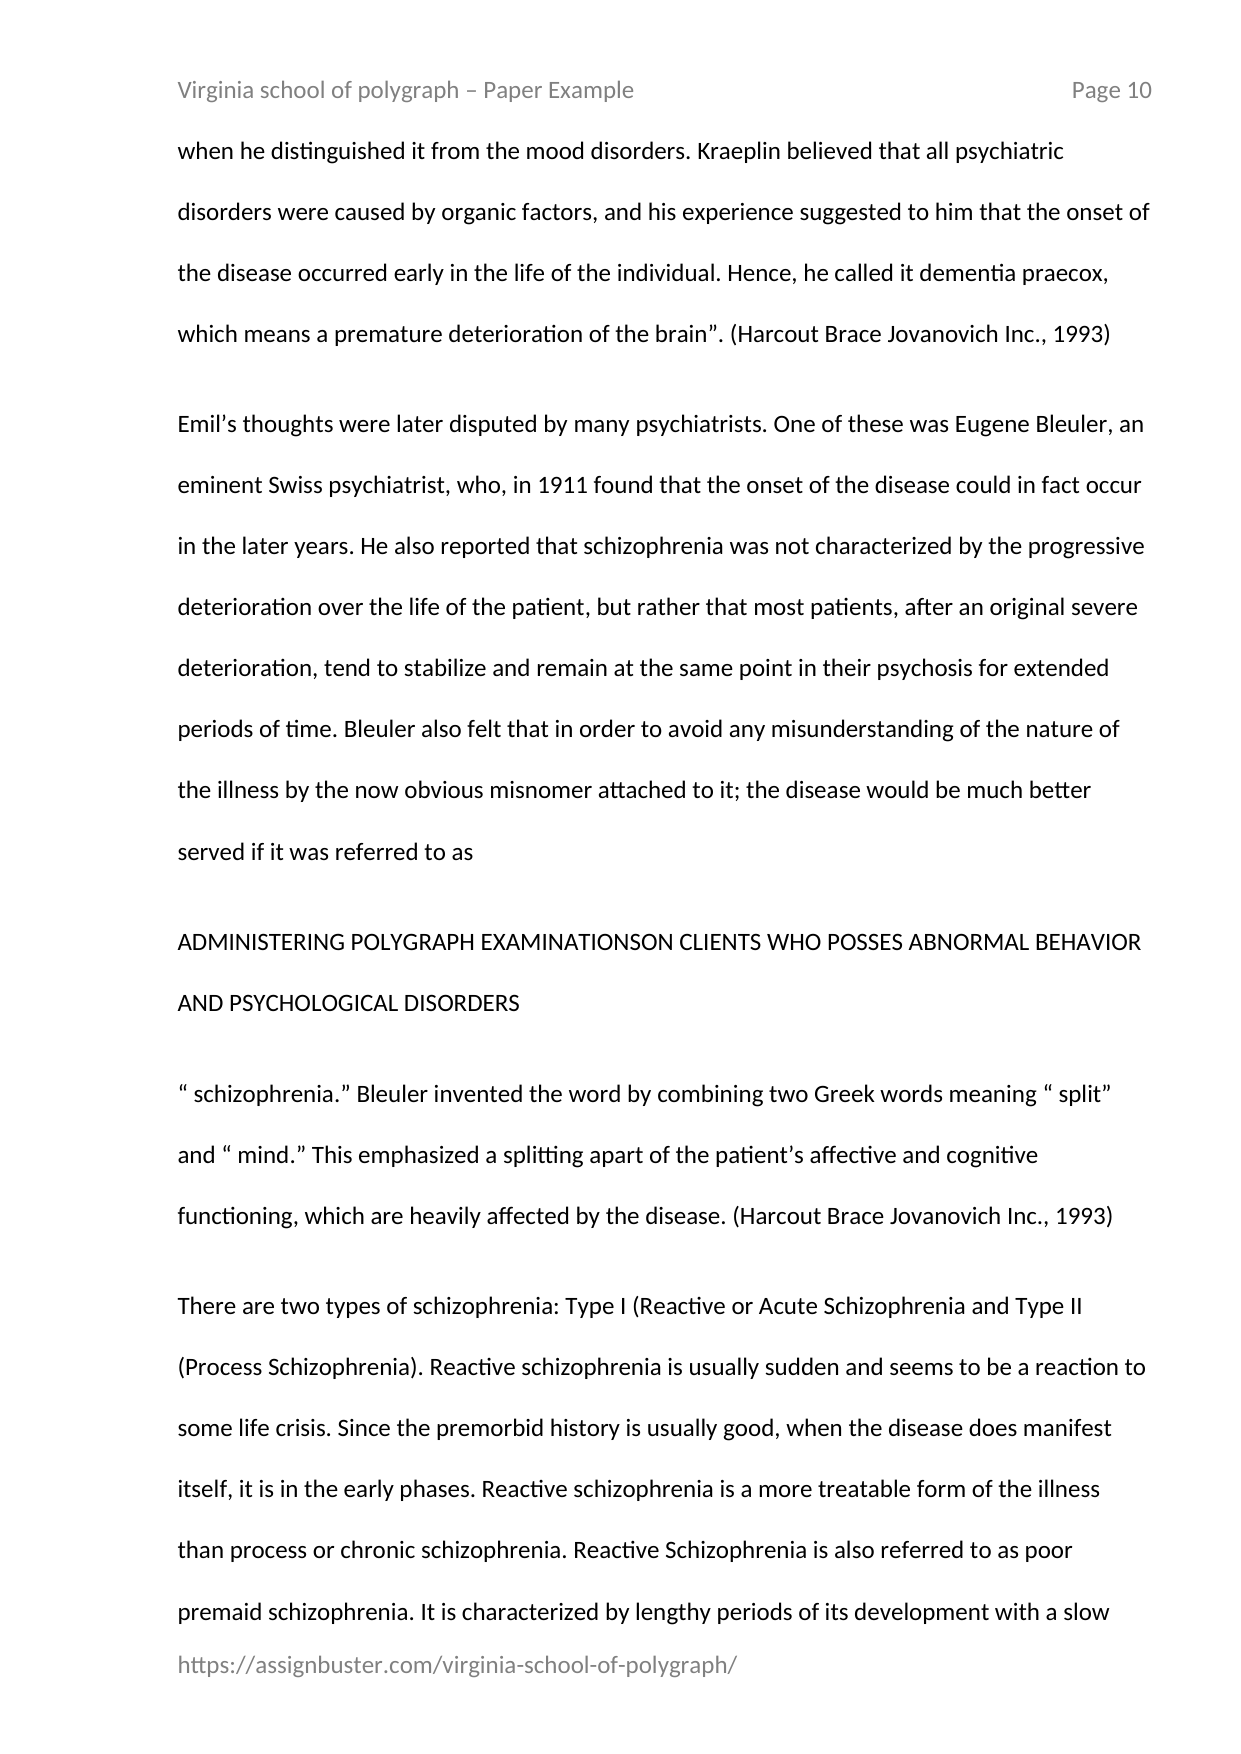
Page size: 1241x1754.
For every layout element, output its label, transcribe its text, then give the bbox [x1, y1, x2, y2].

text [177, 135, 1152, 348]
text Emil’s thoughts were later disputed by many psychiatrists. One of these was Eugene Bleuler, an eminent Swiss psychiatrist, who, in 1911 found that the onset of the disease could in fact occur in the later years. He also reported that schizophrenia was not characterized by the progressive deterioration over the life of the patient, but rather that most patients, after an original severe deterioration, tend to stabilize and remain at the same point in their psychosis for extended periods of time. Bleuler also felt that in order to avoid any misunderstanding of the nature of the illness by the now obvious misnomer attached to it; the disease would be much better served if it was referred to as [177, 408, 1152, 866]
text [177, 1290, 1152, 1626]
text “ schizophrenia.” Bleuler invented the word by combining two Greek words meaning “ split” and “ mind.” This emphasized a splitting apart of the patient’s affective and cognitive functioning, which are heavily affected by the disease. (Harcout Brace Jovanovich Inc., 1993) [177, 1078, 1152, 1230]
text ADMINISTERING POLYGRAPH EXAMINATIONSON CLIENTS WHO POSSES ABNORMAL BEHAVIOR AND PSYCHOLOGICAL DISORDERS [177, 926, 1152, 1018]
